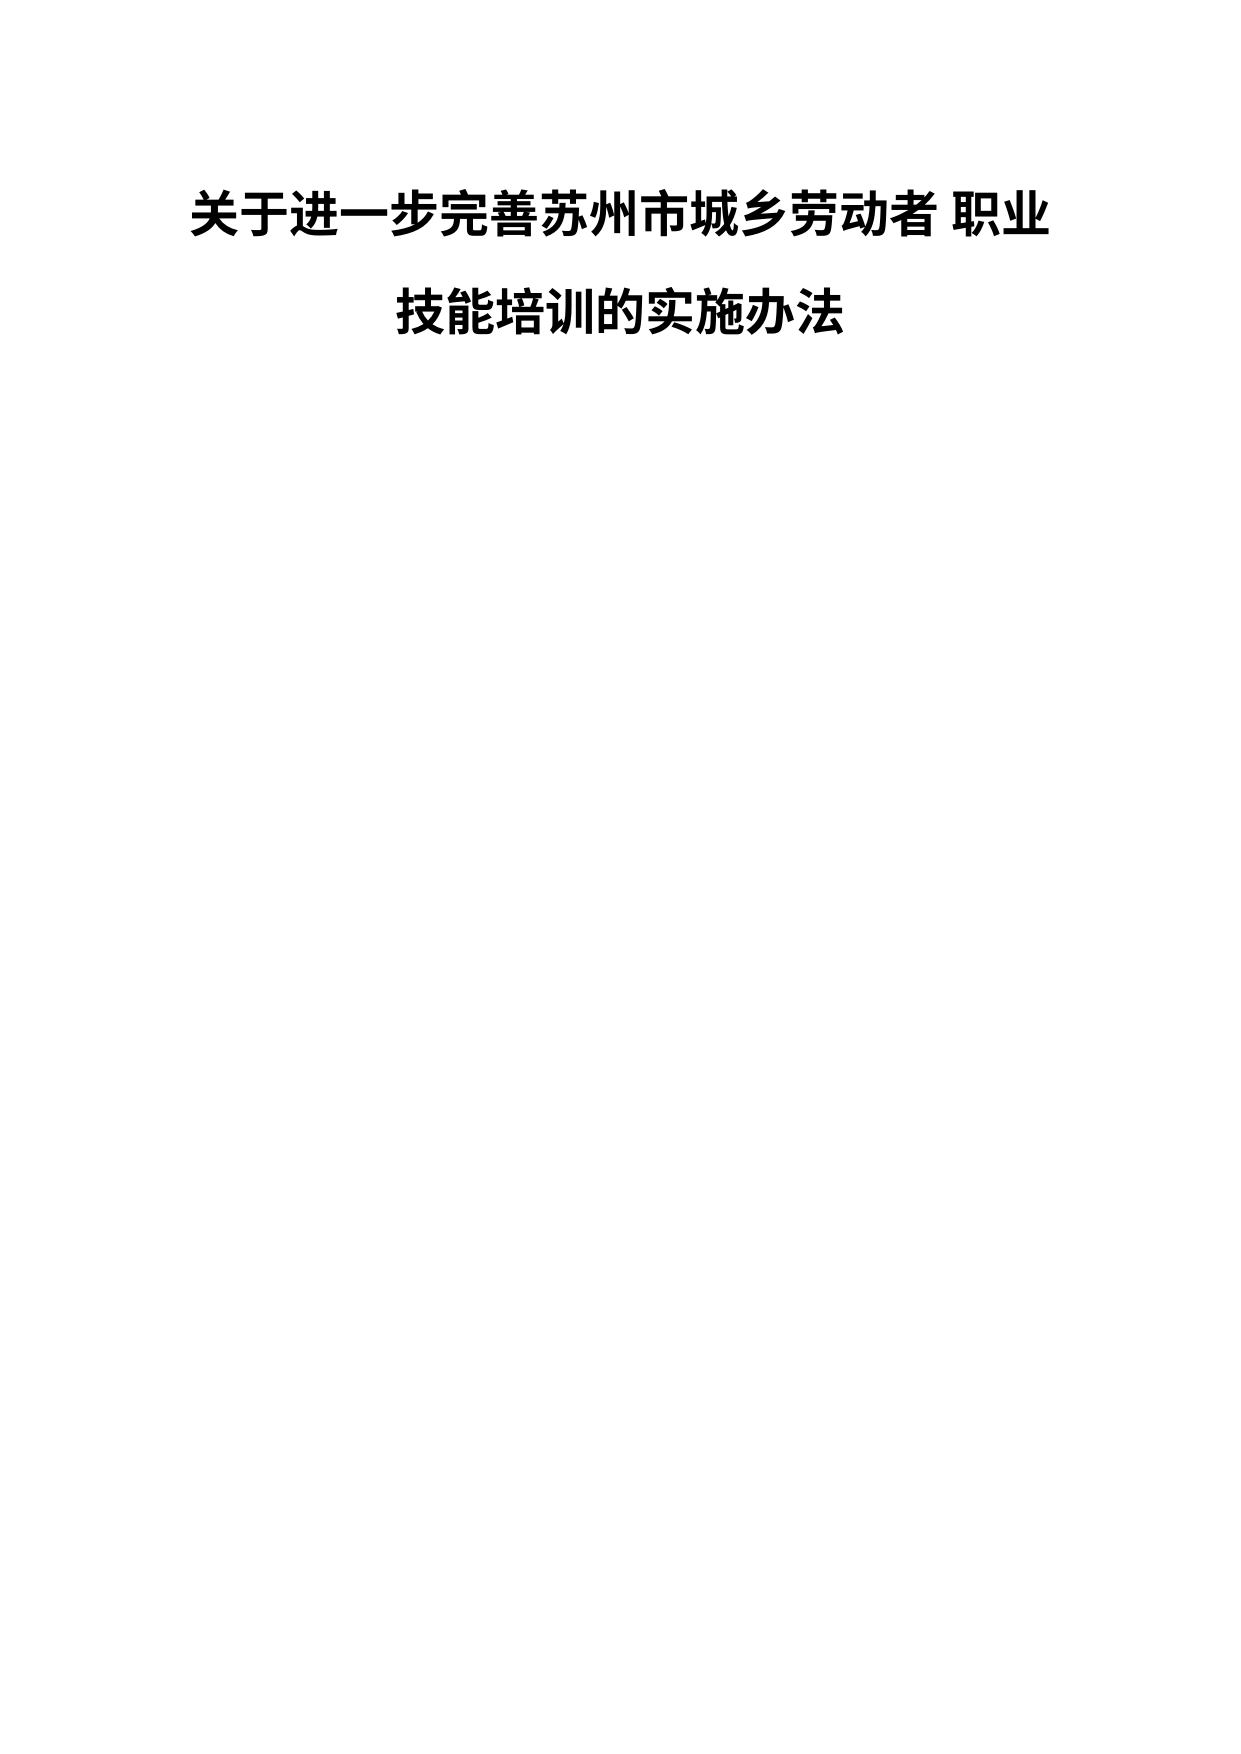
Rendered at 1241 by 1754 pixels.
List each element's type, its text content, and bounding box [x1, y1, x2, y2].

text 关于进一步完善苏州市城乡劳动者 职业技能培训的实施办法 [187, 162, 1053, 357]
